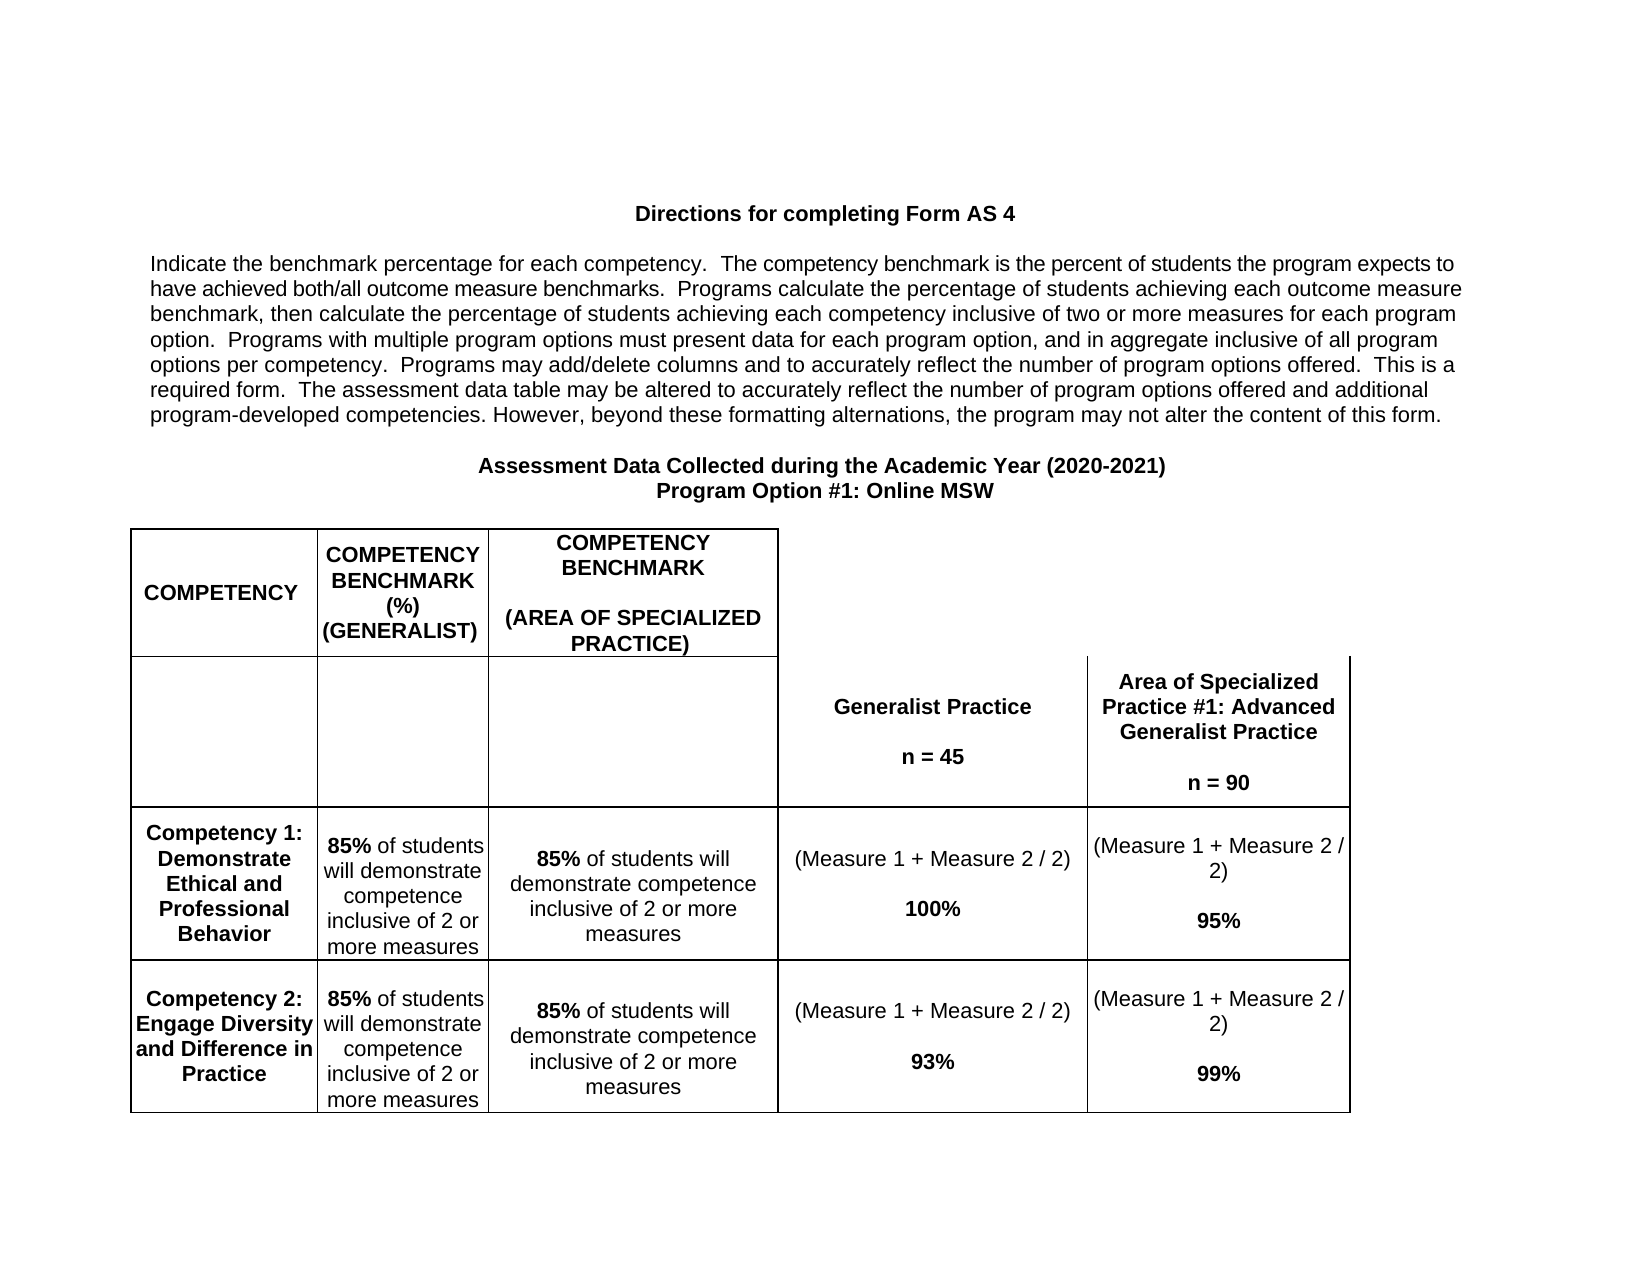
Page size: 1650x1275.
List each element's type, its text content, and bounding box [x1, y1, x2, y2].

table_cell 85% of students will demonstrate competence inclusive of 2 or more measures [489, 808, 777, 959]
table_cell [318, 961, 488, 1112]
table_cell 85% of students will demonstrate competence inclusive of 2 or more measures [318, 808, 488, 959]
table_cell Competency 1: Demonstrate Ethical and Professional Behavior [132, 808, 317, 959]
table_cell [779, 961, 1087, 1112]
table_header COMPETENCY [132, 530, 317, 656]
table_cell (Measure 1 + Measure 2 / 2) 95% [1088, 808, 1349, 959]
table_cell (Measure 1 + Measure 2 / 2) 99% [1088, 961, 1349, 1112]
text Directions for completing Form AS 4 [150, 200, 1500, 226]
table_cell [489, 961, 777, 1112]
table_header COMPETENCY BENCHMARK (AREA OF SPECIALIZED PRACTICE) [489, 530, 777, 656]
text Assessment Data Collected during the Academic Year (2020-2021) [150, 452, 1500, 478]
text Program Option #1: Online MSW [150, 478, 1500, 503]
table_cell (Measure 1 + Measure 2 / 2) 100% [779, 808, 1087, 959]
table_cell Generalist Practice n = 45 [779, 656, 1087, 806]
text Indicate the benchmark percentage for each competency. The competency benchmark is the percent of students the program expects to have achieved both/all outcome measure benchmarks. Programs calculate the percentage of students achieving each outcome measure benchmark, then calculate the percentage of students achieving each competency inclusive of two or more measures for each program option. Programs with multiple program options must present data for each program option, and in aggregate inclusive of all program options per competency. Programs may add/delete columns and to accurately reflect the number of program options offered. This is a required form. The assessment data table may be altered to accurately reflect the number of program options offered and additional program-developed competencies. However, beyond these formatting alternations, the program may not alter the content of this form. [150, 251, 1500, 427]
table_cell [489, 657, 777, 806]
table_cell Competency 2: Engage Diversity and Difference in Practice [132, 961, 317, 1112]
table_cell [318, 657, 488, 806]
table_cell [132, 657, 317, 806]
table_cell Area of Specialized Practice #1: Advanced Generalist Practice n = 90 [1088, 656, 1349, 806]
table_header COMPETENCY BENCHMARK (%) (GENERALIST) [318, 530, 488, 656]
